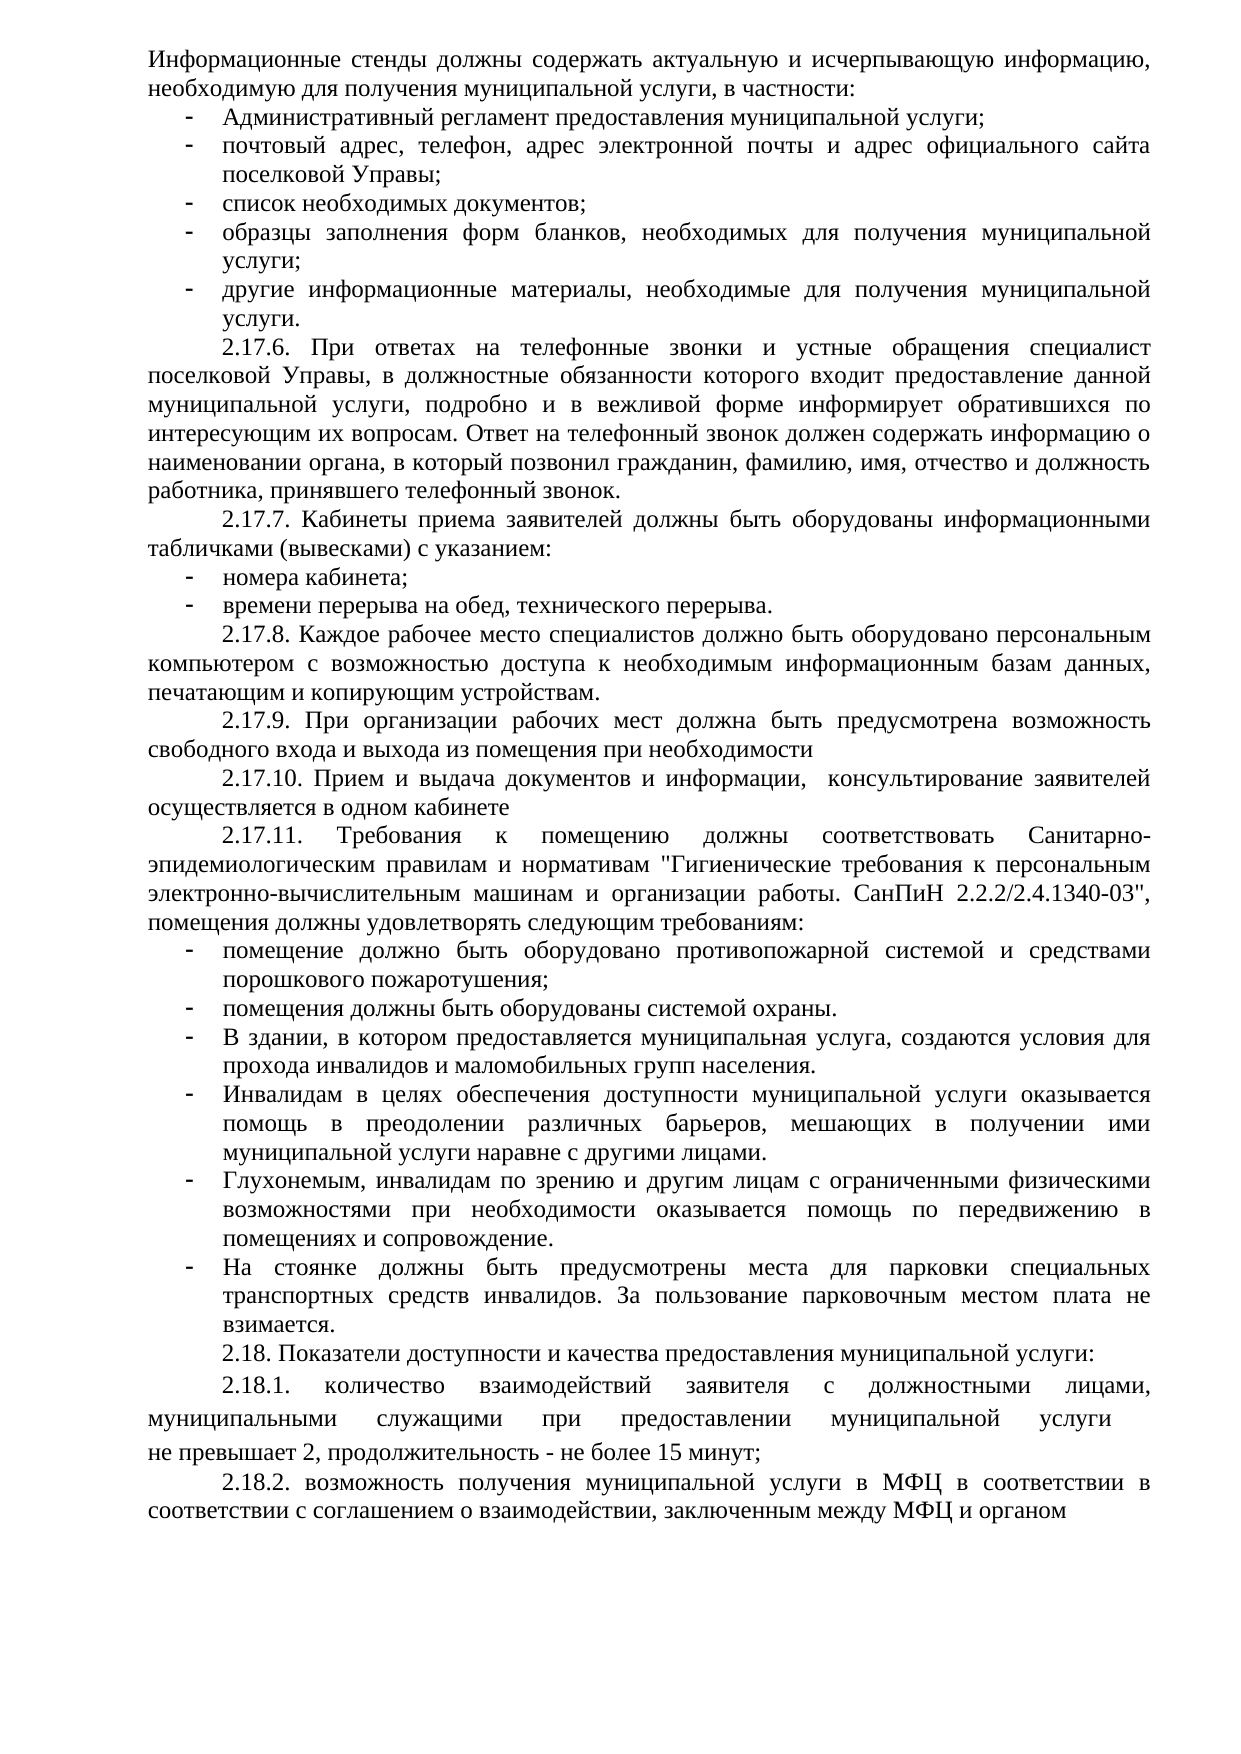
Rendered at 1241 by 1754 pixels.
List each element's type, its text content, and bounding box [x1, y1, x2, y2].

text 2.17.9. При организации рабочих мест должна быть предусмотрена возможность свободного входа и выхода из помещения при необходимости [148, 706, 1152, 763]
text 2.18.1. количество взаимодействий заявителя с должностными лицами, муниципальными служащими при предоставлении муниципальной услуги не превышает 2, продолжительность - не более 15 минут; [148, 1367, 1152, 1467]
list Инвалидам в целях обеспечения доступности муниципальной услуги оказывается помощь в преодолении различных барьеров, мешающих в получении ими муниципальной услуги наравне с другими лицами. [185, 1079, 1152, 1166]
list помещение должно быть оборудовано противопожарной системой и средствами порошкового пожаротушения; [185, 936, 1152, 993]
text 2.17.7. Кабинеты приема заявителей должны быть оборудованы информационными табличками (вывесками) с указанием: [148, 504, 1152, 562]
text 2.17.8. Каждое рабочее место специалистов должно быть оборудовано персональным компьютером с возможностью доступа к необходимым информационным базам данных, печатающим и копирующим устройствам. [148, 619, 1152, 706]
list На стоянке должны быть предусмотрены места для парковки специальных транспортных средств инвалидов. За пользование парковочным местом плата не взимается. [185, 1252, 1152, 1338]
list образцы заполнения форм бланков, необходимых для получения муниципальной услуги; [185, 217, 1152, 274]
list Административный регламент предоставления муниципальной услуги; [185, 102, 1152, 131]
text 2.17.10. Прием и выдача документов и информации, консультирование заявителей осуществляется в одном кабинете [148, 763, 1152, 821]
list помещения должны быть оборудованы системой охраны. [185, 993, 1152, 1022]
list список необходимых документов; [185, 188, 1152, 217]
text 2.18.2. возможность получения муниципальной услуги в МФЦ в соответствии в соответствии с соглашением о взаимодействии, заключенным между МФЦ и органом [148, 1467, 1152, 1524]
text Информационные стенды должны содержать актуальную и исчерпывающую информацию, необходимую для получения муниципальной услуги, в частности: [148, 44, 1152, 102]
text 2.17.6. При ответах на телефонные звонки и устные обращения специалист поселковой Управы, в должностные обязанности которого входит предоставление данной муниципальной услуги, подробно и в вежливой форме информирует обратившихся по интересующим их вопросам. Ответ на телефонный звонок должен содержать информацию о наименовании органа, в который позвонил гражданин, фамилию, имя, отчество и должность работника, принявшего телефонный звонок. [148, 332, 1152, 504]
list Глухонемым, инвалидам по зрению и другим лицам с ограниченными физическими возможностями при необходимости оказывается помощь по передвижению в помещениях и сопровождение. [185, 1166, 1152, 1252]
text 2.18. Показатели доступности и качества предоставления муниципальной услуги: [148, 1338, 1152, 1367]
list номера кабинета; [185, 562, 1152, 591]
list В здании, в котором предоставляется муниципальная услуга, создаются условия для прохода инвалидов и маломобильных групп населения. [185, 1022, 1152, 1079]
list времени перерыва на обед, технического перерыва. [185, 591, 1152, 619]
text 2.17.11. Требования к помещению должны соответствовать Санитарно-эпидемиологическим правилам и нормативам "Гигиенические требования к персональным электронно-вычислительным машинам и организации работы. СанПиН 2.2.2/2.4.1340-03", помещения должны удовлетворять следующим требованиям: [148, 821, 1152, 936]
list другие информационные материалы, необходимые для получения муниципальной услуги. [185, 274, 1152, 332]
list почтовый адрес, телефон, адрес электронной почты и адрес официального сайта поселковой Управы; [185, 131, 1152, 188]
